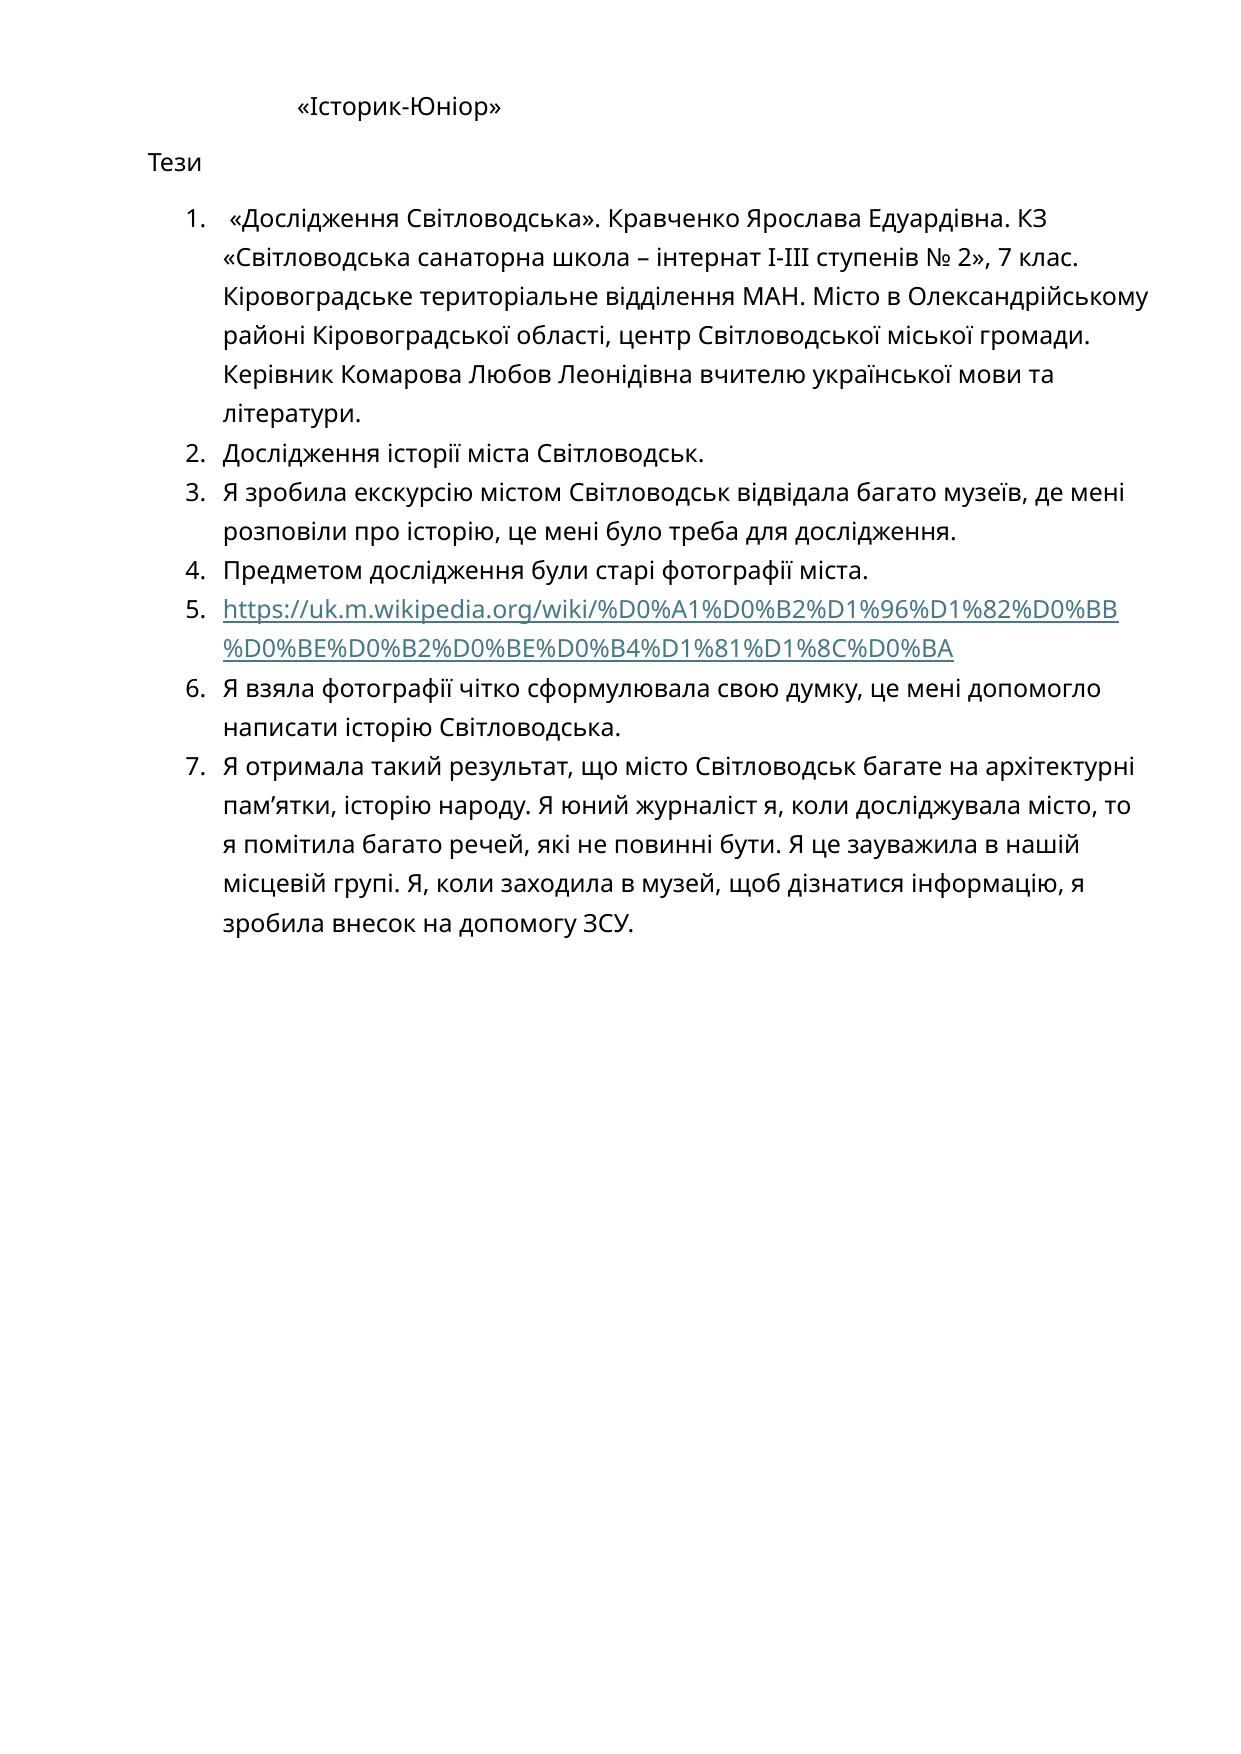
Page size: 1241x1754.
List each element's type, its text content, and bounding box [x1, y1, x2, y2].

list Я зробила екскурсію містом Світловодськ відвідала багато музеїв, де мені розповіли про історію, це мені було треба для дослідження. [185, 474, 1152, 548]
list «Дослідження Світловодська». Кравченко Ярослава Едуардівна. КЗ «Світловодська санаторна школа – інтернат І-ІІІ ступенів № 2», 7 клас. Кіровоградське територіальне відділення МАН. Місто в Олександрійському районі Кіровоградської області, центр Світловодської міської громади. Керівник Комарова Любов Леонідівна вчителю української мови та літератури. [185, 200, 1152, 430]
list Дослідження історії міста Світловодськ. [185, 435, 1152, 469]
text Тези [148, 144, 1152, 178]
list https://uk.m.wikipedia.org/wiki/%D0%A1%D0%B2%D1%96%D1%82%D0%BB%D0%BE%D0%B2%D0%BE%D0%B4%D1%81%D1%8C%D0%BA [185, 592, 1152, 665]
list Предметом дослідження були старі фотографії міста. [185, 553, 1152, 587]
list Я взяла фотографії чітко сформулювала свою думку, це мені допомогло написати історію Світловодська. [185, 670, 1152, 743]
text «Історик-Юніор» [148, 88, 1152, 123]
list Я отримала такий результат, що місто Світловодськ багате на архітектурні пам’ятки, історію народу. Я юний журналіст я, коли досліджувала місто, то я помітила багато речей, які не повинні бути. Я це зауважила в нашій місцевій групі. Я, коли заходила в музей, щоб дізнатися інформацію, я зробила внесок на допомогу ЗСУ. [185, 748, 1152, 939]
